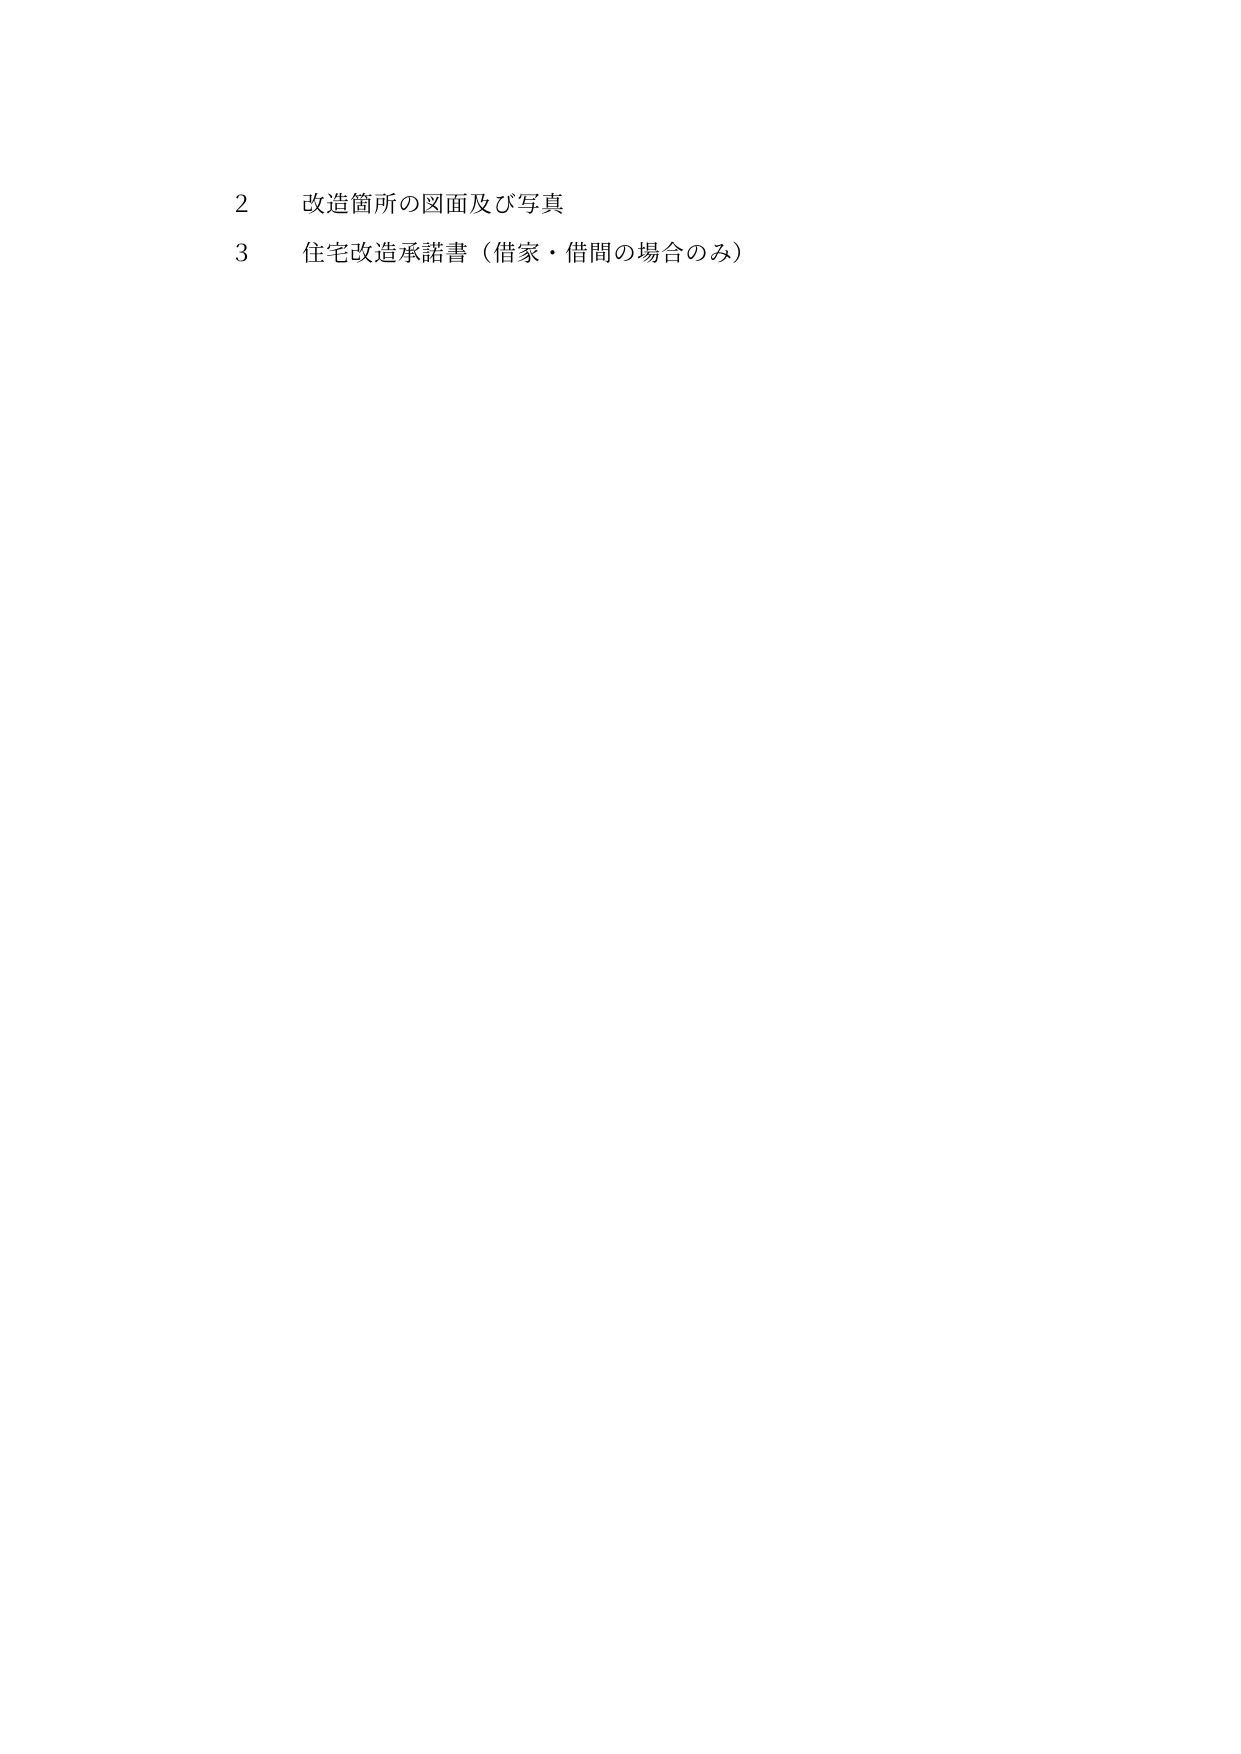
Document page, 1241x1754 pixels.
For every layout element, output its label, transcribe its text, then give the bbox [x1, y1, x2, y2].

text ３ 住宅改造承諾書（借家・借間の場合のみ） [158, 227, 1141, 275]
text ２ 改造箇所の図面及び写真 [158, 178, 1141, 227]
